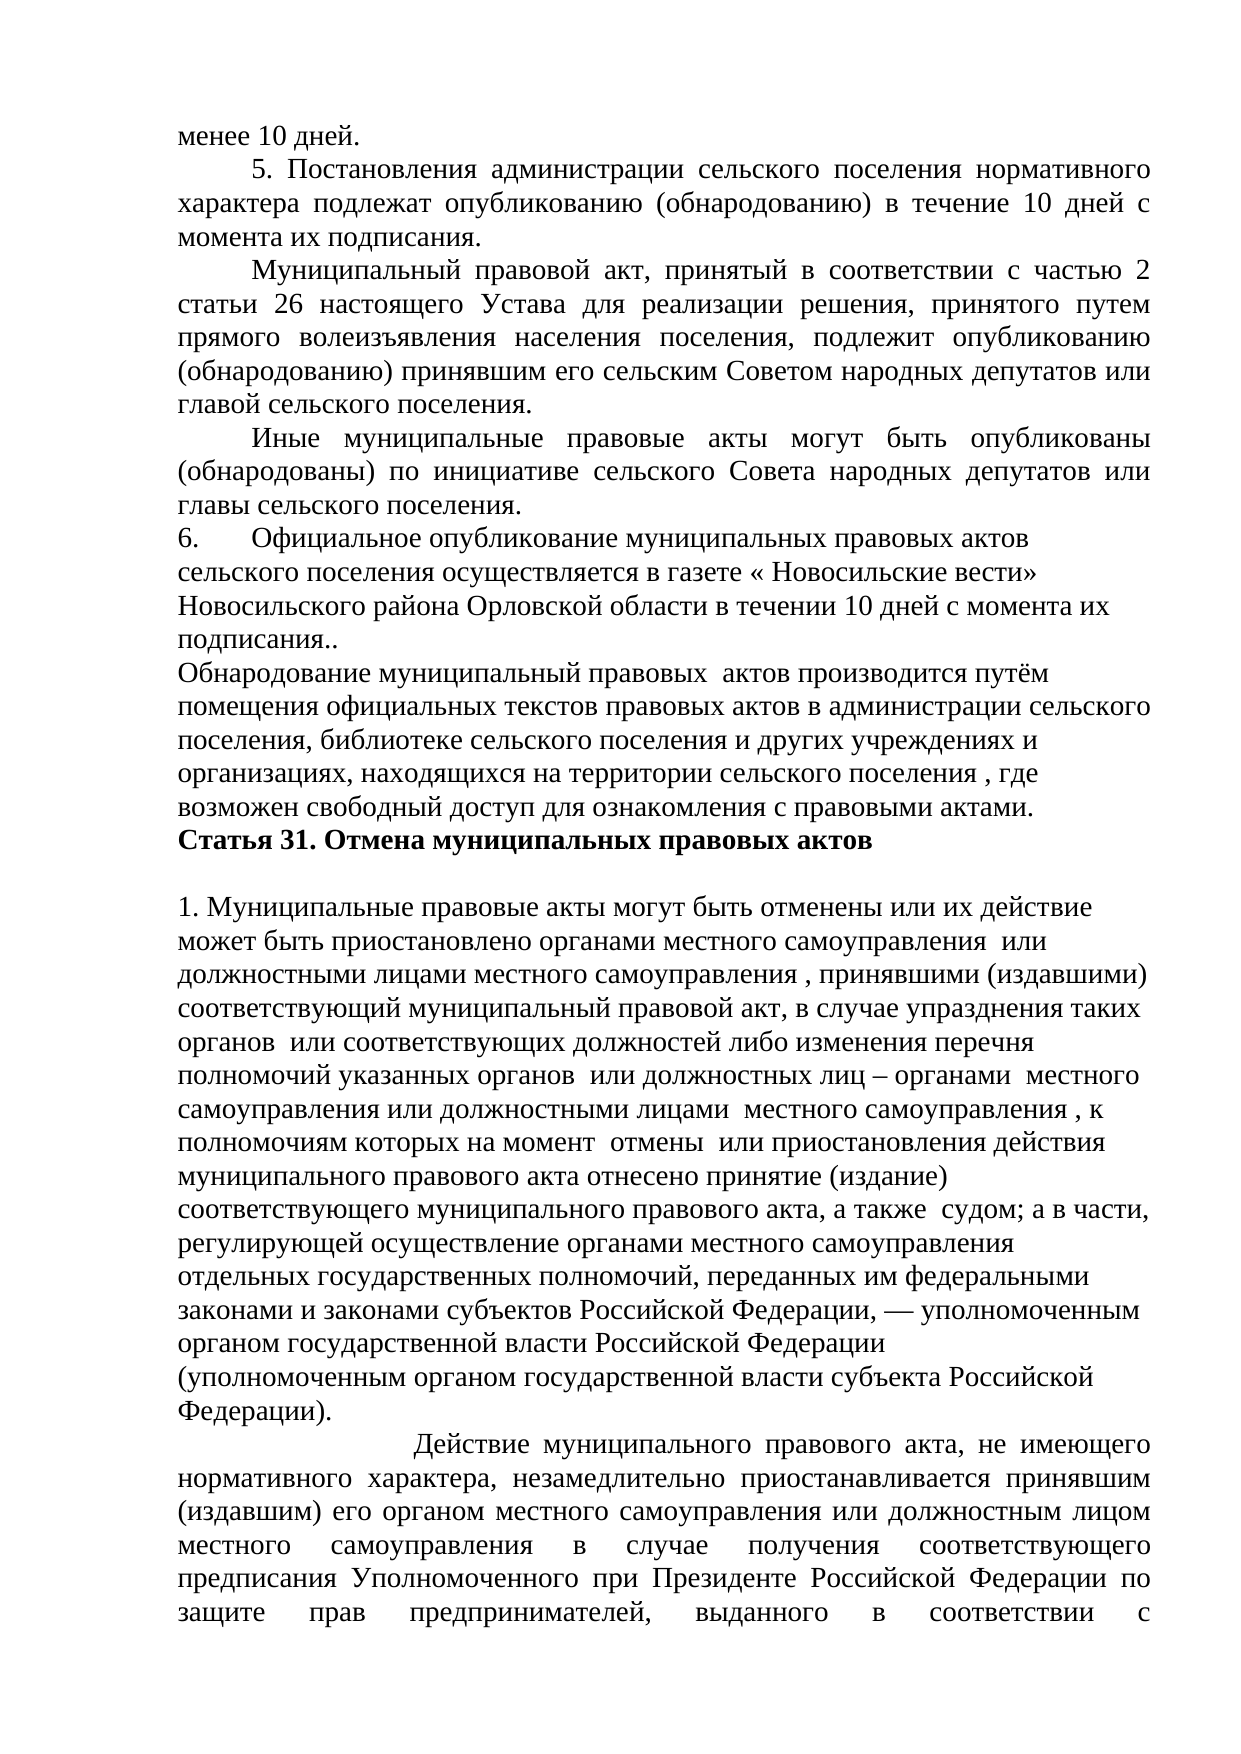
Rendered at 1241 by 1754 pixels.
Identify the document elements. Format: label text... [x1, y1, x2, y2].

text 1. Муниципальные правовые акты могут быть отменены или их действие может быть приостановлено органами местного самоуправления или должностными лицами местного самоуправления , принявшими (издавшими) соответствующий муниципальный правовой акт, в случае упразднения таких органов или соответствующих должностей либо изменения перечня полномочий указанных органов или должностных лиц – органами местного самоуправления или должностными лицами местного самоуправления , к полномочиям которых на момент отмены или приостановления действия муниципального правового акта отнесено принятие (издание) соответствующего муниципального правового акта, а также судом; а в части, регулирующей осуществление органами местного самоуправления отдельных государственных полномочий, переданных им федеральными законами и законами субъектов Российской Федерации, — уполномоченным органом государственной власти Российской Федерации (уполномоченным органом государственной власти субъекта Российской Федерации). [177, 889, 1152, 1426]
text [177, 1426, 1152, 1627]
text 5. Постановления администрации сельского поселения нормативного характера подлежат опубликованию (обнародованию) в течение 10 дней с момента их подписания. [177, 152, 1152, 252]
text Муниципальный правовой акт, принятый в соответствии с частью 2 статьи 26 настоящего Устава для реализации решения, принятого путем прямого волеизъявления населения поселения, подлежит опубликованию (обнародованию) принявшим его сельским Советом народных депутатов или главой сельского поселения. [177, 252, 1152, 420]
text Иные муниципальные правовые акты могут быть опубликованы (обнародованы) по инициативе сельского Совета народных депутатов или главы сельского поселения. [177, 420, 1152, 521]
text Статья 31. Отмена муниципальных правовых актов [177, 822, 1152, 856]
text Обнародование муниципальный правовых актов производится путём помещения официальных текстов правовых актов в администрации сельского поселения, библиотеке сельского поселения и других учреждениях и организациях, находящихся на территории сельского поселения , где возможен свободный доступ для ознакомления с правовыми актами. [177, 655, 1152, 822]
text 6. Официальное опубликование муниципальных правовых актов сельского поселения осуществляется в газете « Новосильские вести» Новосильского района Орловской области в течении 10 дней с момента их подписания.. [177, 521, 1152, 655]
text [177, 118, 1152, 152]
